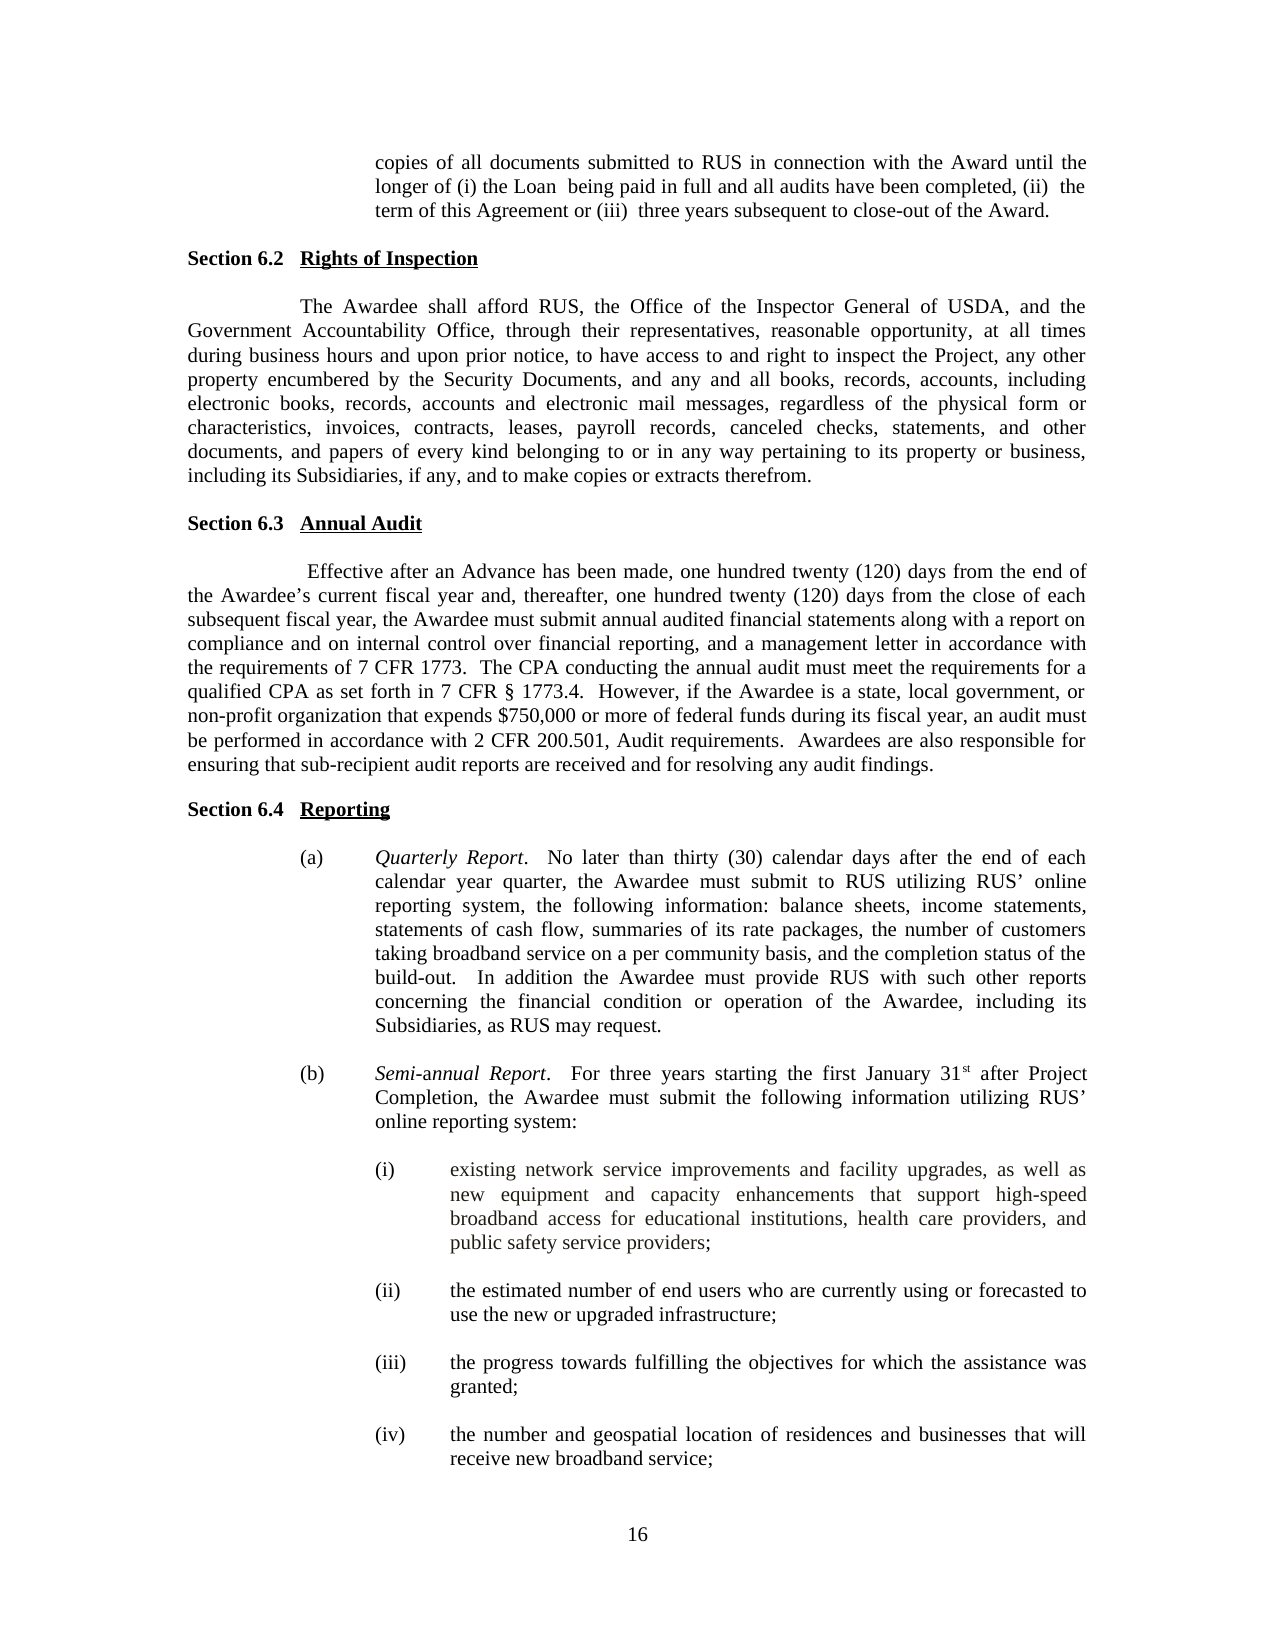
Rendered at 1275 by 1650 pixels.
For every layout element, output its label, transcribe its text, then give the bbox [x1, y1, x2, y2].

list Quarterly Report. No later than thirty (30) calendar days after the end of each calendar year quarter, the Awardee must submit to RUS utilizing RUS’ online reporting system, the following information: balance sheets, income statements, statements of cash flow, summaries of its rate packages, the number of customers taking broadband service on a per community basis, and the completion status of the build-out. In addition the Awardee must provide RUS with such other reports concerning the financial condition or operation of the Awardee, including its Subsidiaries, as RUS may request. [300, 844, 1087, 1037]
list the estimated number of end users who are currently using or forecasted to use the new or upgraded infrastructure; [375, 1278, 1087, 1326]
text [300, 150, 1087, 222]
list existing network service improvements and facility upgrades, as well as new equipment and capacity enhancements that support high-speed broadband access for educational institutions, health care providers, and public safety service providers; [375, 1157, 1087, 1254]
text Effective after an Advance has been made, one hundred twenty (120) days from the end of the Awardee’s current fiscal year and, thereafter, one hundred twenty (120) days from the close of each subsequent fiscal year, the Awardee must submit annual audited financial statements along with a report on compliance and on internal control over financial reporting, and a management letter in accordance with the requirements of 7 CFR 1773. The CPA conducting the annual audit must meet the requirements for a qualified CPA as set forth in 7 CFR § 1773.4. However, if the Awardee is a state, local government, or non-profit organization that expends $750,000 or more of federal funds during its fiscal year, an audit must be performed in accordance with 2 CFR 200.501, Audit requirements. Awardees are also responsible for ensuring that sub-recipient audit reports are received and for resolving any audit findings. [187, 559, 1087, 776]
subtitle Section 6.4 Reporting [187, 796, 1087, 821]
text Section 6.2 Rights of Inspection [187, 246, 1087, 270]
text The Awardee shall afford RUS, the Office of the Inspector General of USDA, and the Government Accountability Office, through their representatives, reasonable opportunity, at all times during business hours and upon prior notice, to have access to and right to inspect the Project, any other property encumbered by the Security Documents, and any and all books, records, accounts, including electronic books, records, accounts and electronic mail messages, regardless of the physical form or characteristics, invoices, contracts, leases, payroll records, canceled checks, statements, and other documents, and papers of every kind belonging to or in any way pertaining to its property or business, including its Subsidiaries, if any, and to make copies or extracts therefrom. [187, 294, 1087, 487]
text Section 6.3 Annual Audit [187, 511, 1087, 535]
list the progress towards fulfilling the objectives for which the assistance was granted; [375, 1350, 1087, 1398]
list Semi-annual Report. For three years starting the first January 31st after Project Completion, the Awardee must submit the following information utilizing RUS’ online reporting system: [300, 1061, 1087, 1133]
list the number and geospatial location of residences and businesses that will receive new broadband service; [375, 1422, 1087, 1470]
